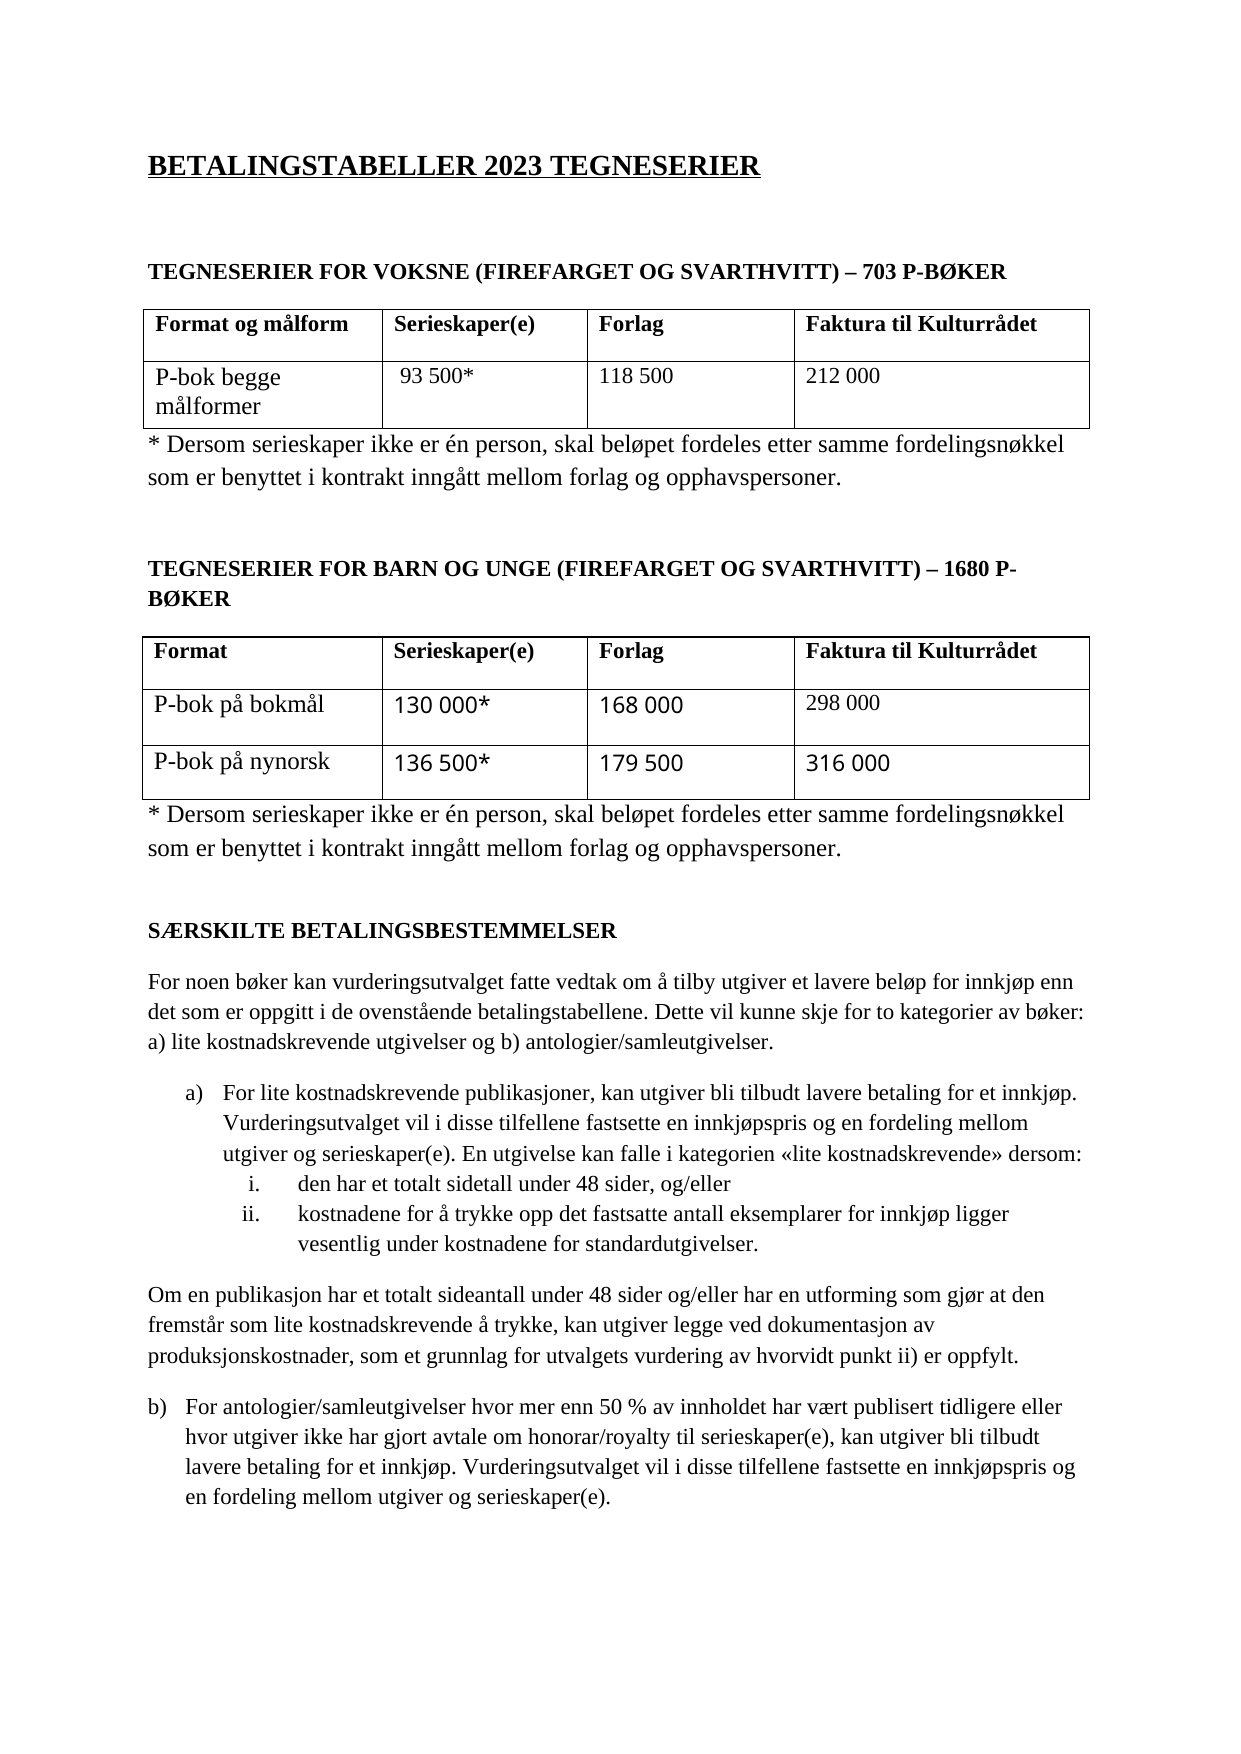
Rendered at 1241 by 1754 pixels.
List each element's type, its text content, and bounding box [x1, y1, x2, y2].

table_cell 136 500* [383, 746, 587, 798]
text BETALINGSTABELLER 2023 TEGNESERIER [148, 148, 1093, 181]
text * Dersom serieskaper ikke er én person, skal beløpet fordeles etter samme fordelingsnøkkel som er benyttet i kontrakt inngått mellom forlag og opphavspersoner. [148, 429, 1093, 490]
table_cell 179 500 [588, 746, 794, 798]
table_cell 212 000 [795, 362, 1089, 428]
table_header Format [143, 638, 382, 688]
table_header Forlag [588, 310, 794, 361]
table_header Format og målform [144, 310, 382, 361]
text SÆRSKILTE BETALINGSBESTEMMELSER [148, 917, 1093, 943]
list kostnadene for å trykke opp det fastsatte antall eksemplarer for innkjøp ligger vesentlig under kostnadene for standardutgivelser. [260, 1200, 1093, 1257]
text For noen bøker kan vurderingsutvalget fatte vedtak om å tilby utgiver et lavere beløp for innkjøp enn det som er oppgitt i de ovenstående betalingstabellene. Dette vil kunne skje for to kategorier av bøker: a) lite kostnadskrevende utgivelser og b) antologier/samleutgivelser. [148, 968, 1093, 1054]
table_header Serieskaper(e) [383, 638, 587, 688]
table_header Forlag [588, 638, 794, 688]
table_cell P-bok på bokmål [143, 690, 382, 745]
text * Dersom serieskaper ikke er én person, skal beløpet fordeles etter samme fordelingsnøkkel som er benyttet i kontrakt inngått mellom forlag og opphavspersoner. [148, 799, 1093, 861]
table_cell P-bok på nynorsk [143, 746, 382, 798]
text Om en publikasjon har et totalt sideantall under 48 sider og/eller har en utforming som gjør at den fremstår som lite kostnadskrevende å trykke, kan utgiver legge ved dokumentasjon av produksjonskostnader, som et grunnlag for utvalgets vurdering av hvorvidt punkt ii) er oppfylt. [148, 1281, 1093, 1368]
text TEGNESERIER FOR VOKSNE (FIREFARGET OG SVARTHVITT) – 703 P-BØKER [148, 258, 1093, 284]
list For antologier/samleutgivelser hvor mer enn 50 % av innholdet har vært publisert tidligere eller hvor utgiver ikke har gjort avtale om honorar/royalty til serieskaper(e), kan utgiver bli tilbudt lavere betaling for et innkjøp. Vurderingsutvalget vil i disse tilfellene fastsette en innkjøpspris og en fordeling mellom utgiver og serieskaper(e). [148, 1393, 1093, 1510]
table_cell 168 000 [588, 690, 794, 745]
text TEGNESERIER FOR BARN OG UNGE (FIREFARGET OG SVARTHVITT) – 1680 P-BØKER [148, 555, 1093, 612]
table_cell 93 500* [383, 362, 587, 428]
table_cell P-bok begge målformer [144, 362, 382, 428]
table_header Faktura til Kulturrådet [795, 638, 1089, 688]
table_header Serieskaper(e) [383, 310, 587, 361]
list den har et totalt sidetall under 48 sider, og/eller [260, 1170, 1093, 1196]
table_cell 298 000 [795, 690, 1089, 745]
table_cell 118 500 [588, 362, 794, 428]
table_cell 316 000 [795, 746, 1089, 798]
list For lite kostnadskrevende publikasjoner, kan utgiver bli tilbudt lavere betaling for et innkjøp. Vurderingsutvalget vil i disse tilfellene fastsette en innkjøpspris og en fordeling mellom utgiver og serieskaper(e). En utgivelse kan falle i kategorien «lite kostnadskrevende» dersom: [185, 1079, 1093, 1166]
table_header Faktura til Kulturrådet [795, 310, 1089, 361]
table_cell 130 000* [383, 690, 587, 745]
